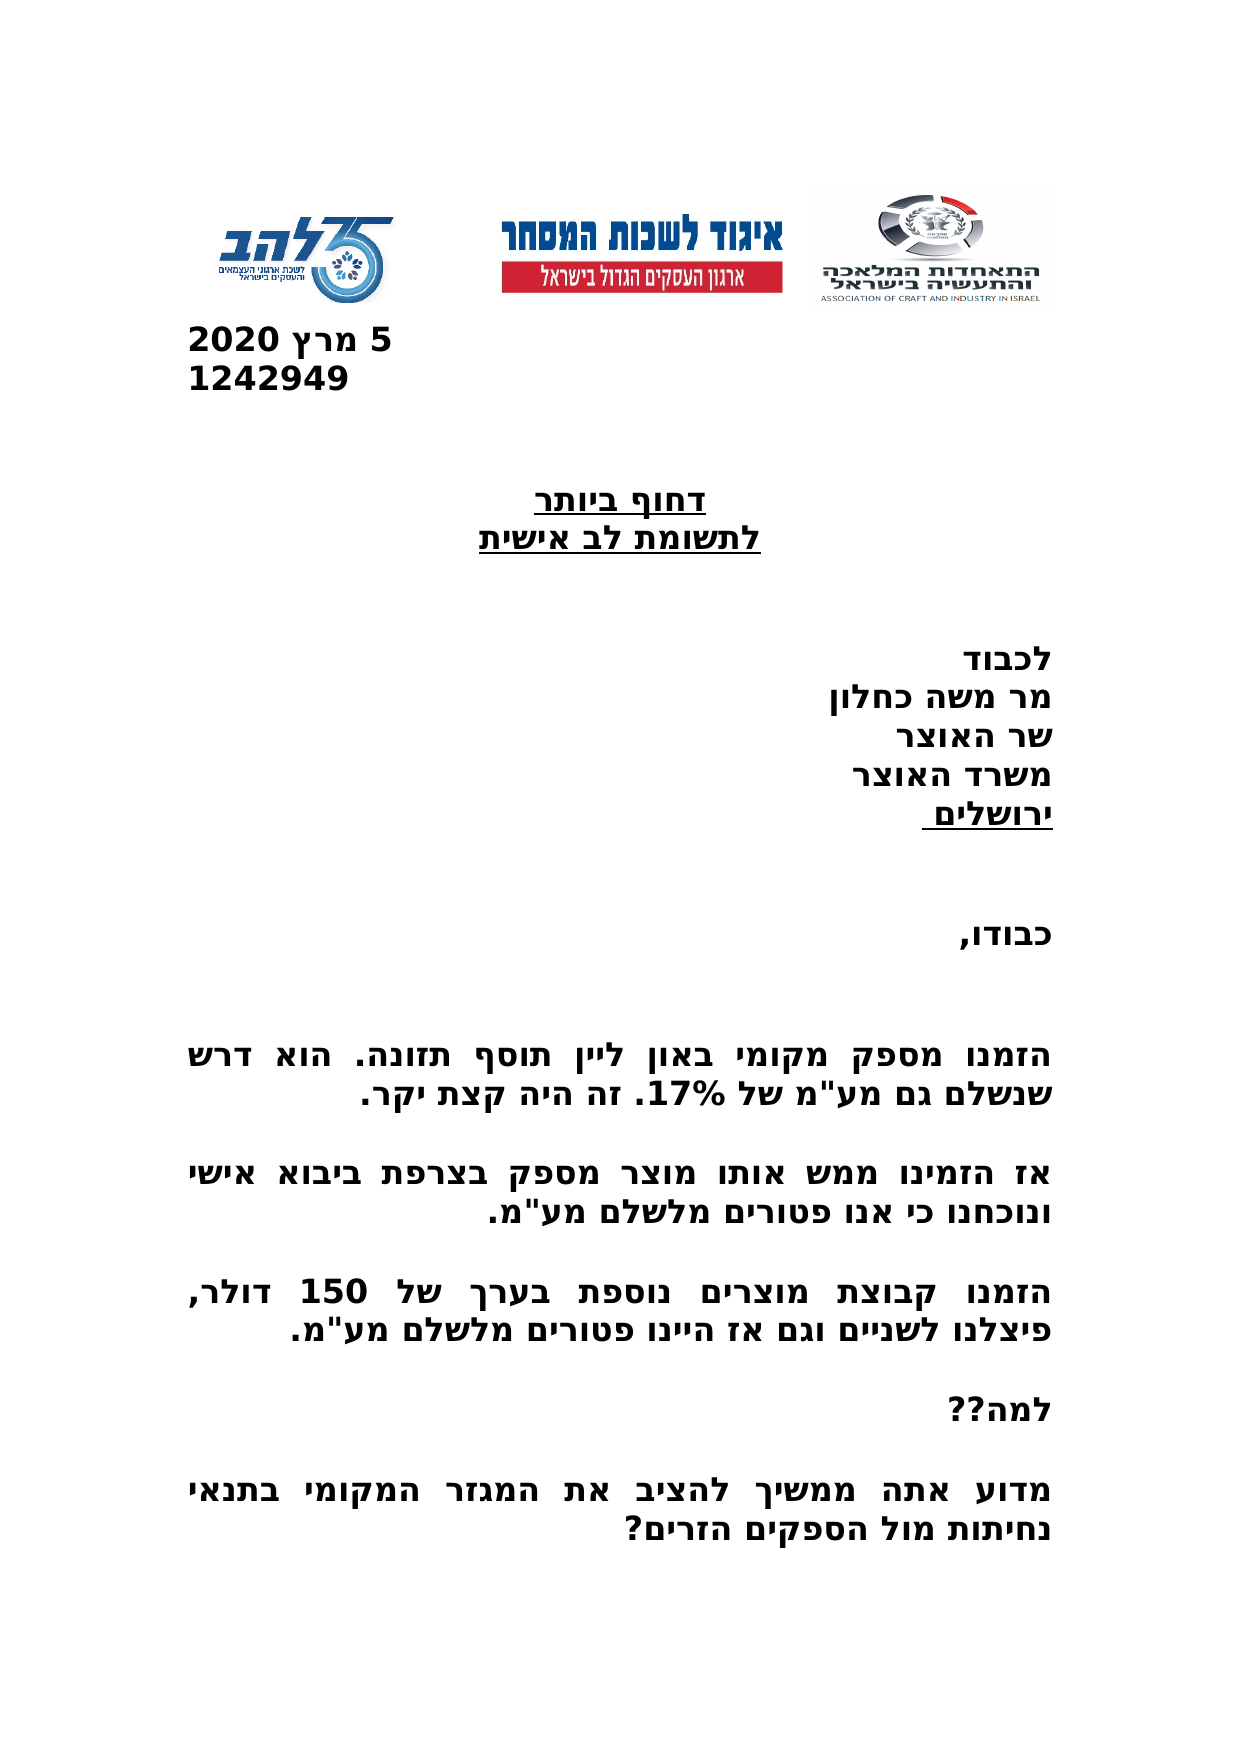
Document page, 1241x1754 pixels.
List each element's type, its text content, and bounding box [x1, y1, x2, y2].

text משרד האוצר [187, 756, 1053, 794]
text 1242949 [187, 360, 1053, 398]
picture [806, 185, 1056, 311]
table_header [453, 186, 794, 321]
text ירושלים [187, 794, 1053, 833]
text מדוע אתה ממשיך להציב את המגזר המקומי בתנאי נחיתות מול הספקים הזרים? [187, 1470, 1053, 1548]
table_header [795, 186, 1067, 321]
text דחוף ביותר [187, 480, 1053, 519]
text הזמנו קבוצת מוצרים נוספת בערך של 150 דולר, פיצלנו לשניים וגם אז היינו פטורים מלשלם מע"מ. [187, 1272, 1053, 1350]
text שר האוצר [187, 717, 1053, 756]
text למה?? [187, 1391, 1053, 1429]
picture [489, 185, 789, 317]
picture [211, 208, 396, 303]
table_header [173, 186, 453, 321]
text כבודו, [187, 915, 1053, 954]
text לכבוד [187, 639, 1053, 678]
text 5 מרץ 2020 [187, 321, 1053, 360]
text אז הזמינו ממש אותו מוצר מספק בצרפת ביבוא אישי ונוכחנו כי אנו פטורים מלשלם מע"מ. [187, 1154, 1053, 1231]
text מר משה כחלון [187, 678, 1053, 717]
text לתשומת לב אישית [187, 519, 1053, 558]
text הזמנו מספק מקומי באון ליין תוסף תזונה. הוא דרש שנשלם גם מע"מ של 17%. זה היה קצת יקר. [187, 1035, 1053, 1113]
